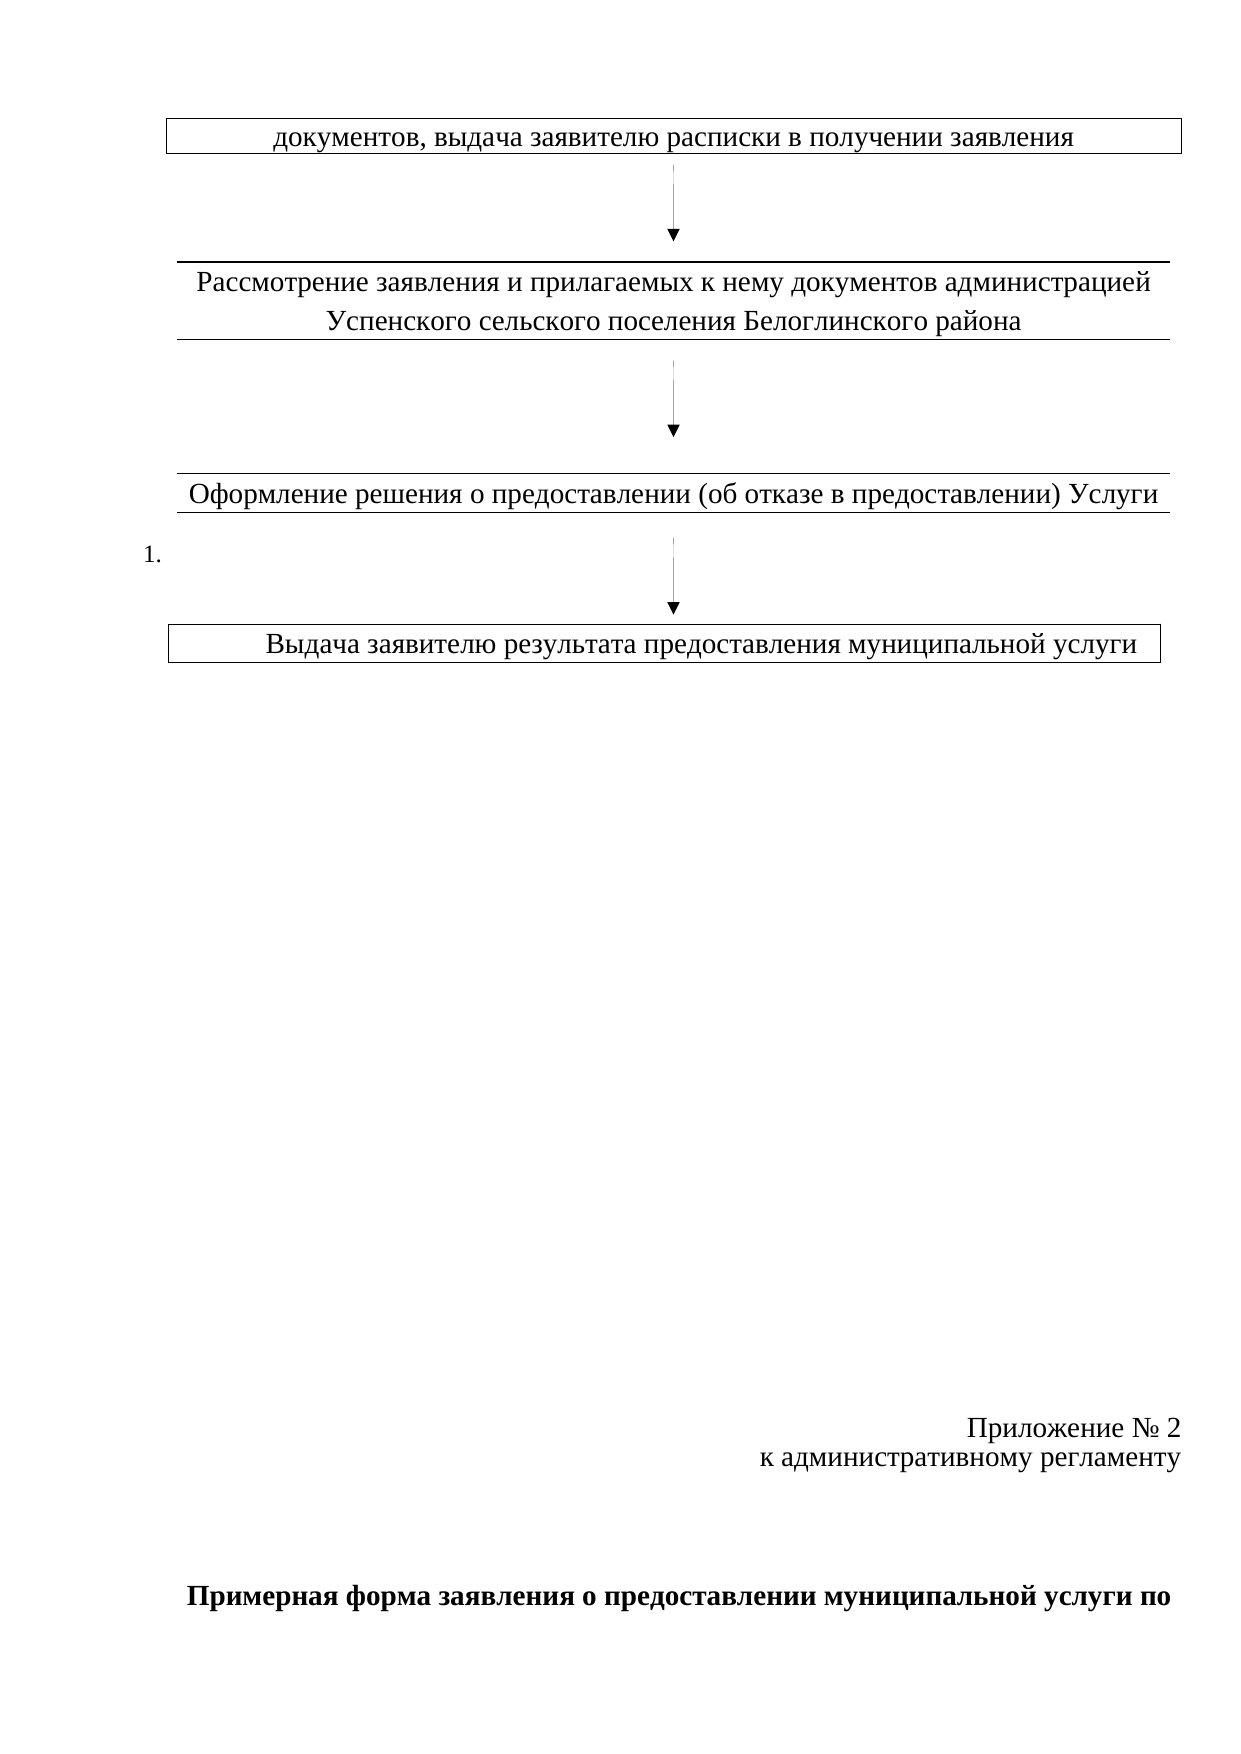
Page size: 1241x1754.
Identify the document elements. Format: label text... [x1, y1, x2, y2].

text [177, 1578, 1181, 1611]
text к административному регламенту [177, 1443, 1181, 1472]
text Выдача заявителю результата предоставления муниципальной услуги [169, 625, 1160, 662]
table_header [167, 119, 1181, 153]
table_cell Рассмотрение заявления и прилагаемых к нему документов администрацией Успенского сельского поселения Белоглинского района [166, 154, 1181, 473]
text Приложение № 2 [177, 1415, 1181, 1443]
table_cell Оформление решения о предоставлении (об отказе в предоставлении) Услуги [166, 473, 1181, 568]
